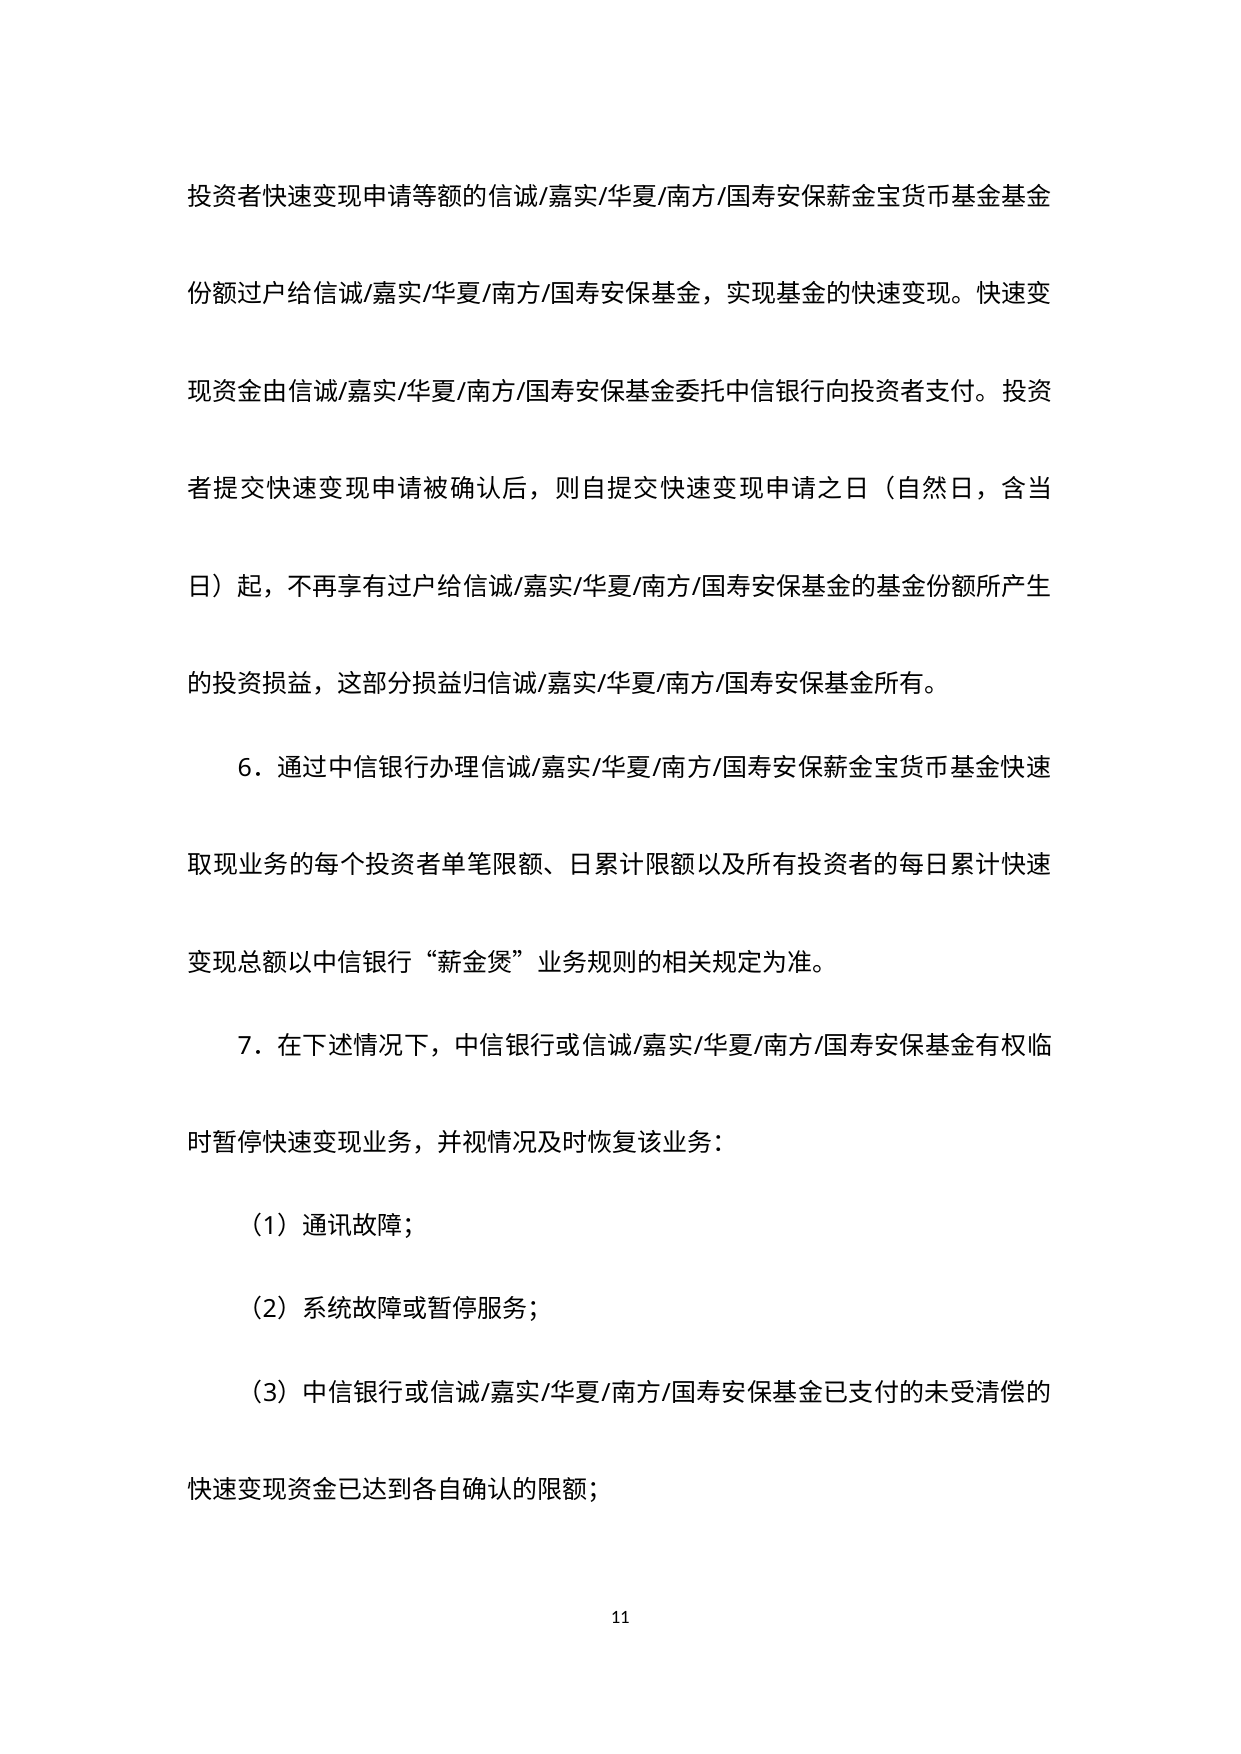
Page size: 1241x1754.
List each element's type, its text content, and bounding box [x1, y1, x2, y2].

text （2）系统故障或暂停服务； [187, 1274, 1053, 1339]
text 6．通过中信银行办理信诚/嘉实/华夏/南方/国寿安保薪金宝货币基金快速取现业务的每个投资者单笔限额、日累计限额以及所有投资者的每日累计快速变现总额以中信银行“薪金煲”业务规则的相关规定为准。 [187, 733, 1053, 993]
text （1）通讯故障； [187, 1191, 1053, 1256]
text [187, 162, 1053, 714]
text （3）中信银行或信诚/嘉实/华夏/南方/国寿安保基金已支付的未受清偿的快速变现资金已达到各自确认的限额； [187, 1358, 1053, 1520]
text 7．在下述情况下，中信银行或信诚/嘉实/华夏/南方/国寿安保基金有权临时暂停快速变现业务，并视情况及时恢复该业务： [187, 1011, 1053, 1173]
